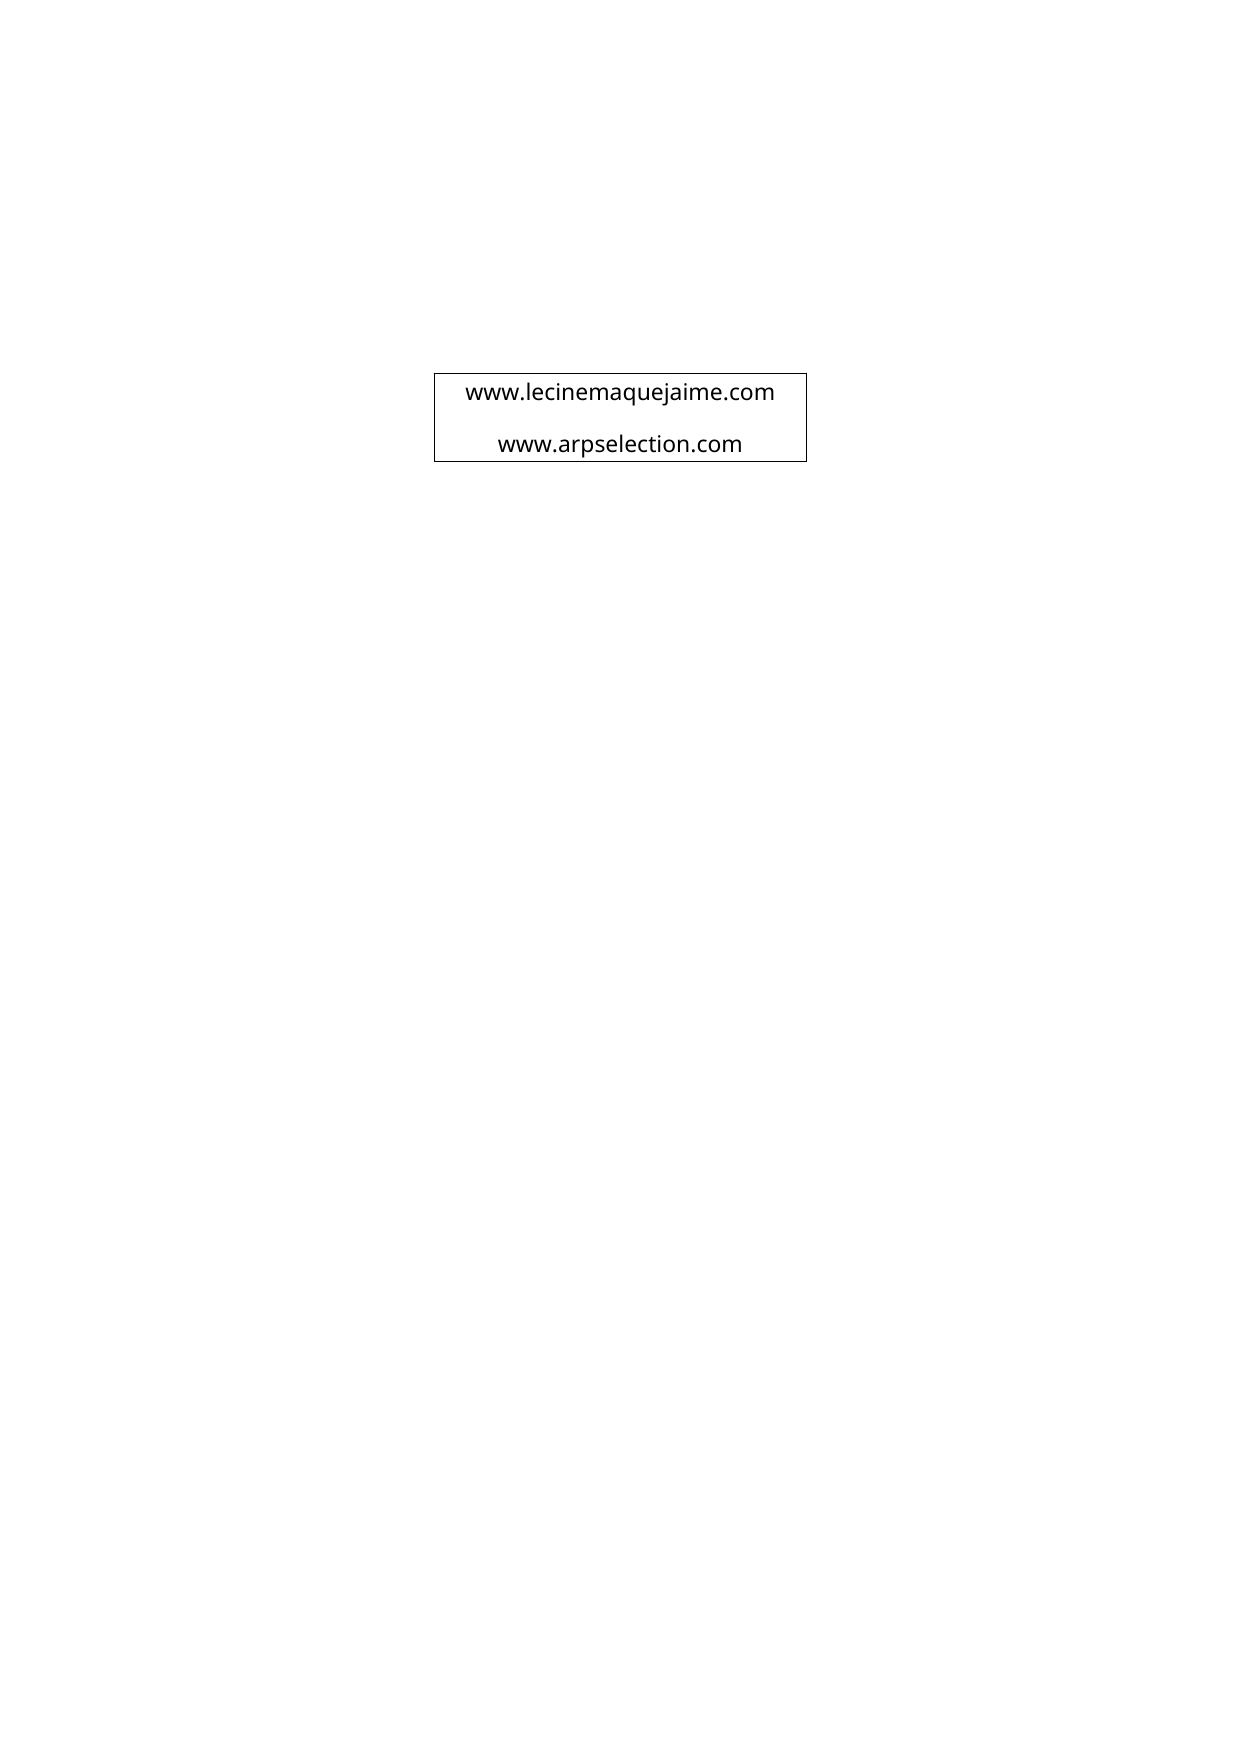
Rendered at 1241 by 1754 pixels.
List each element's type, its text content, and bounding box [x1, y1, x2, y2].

text www.arpselection.com [435, 425, 806, 461]
text www.lecinemaquejaime.com [435, 374, 806, 407]
